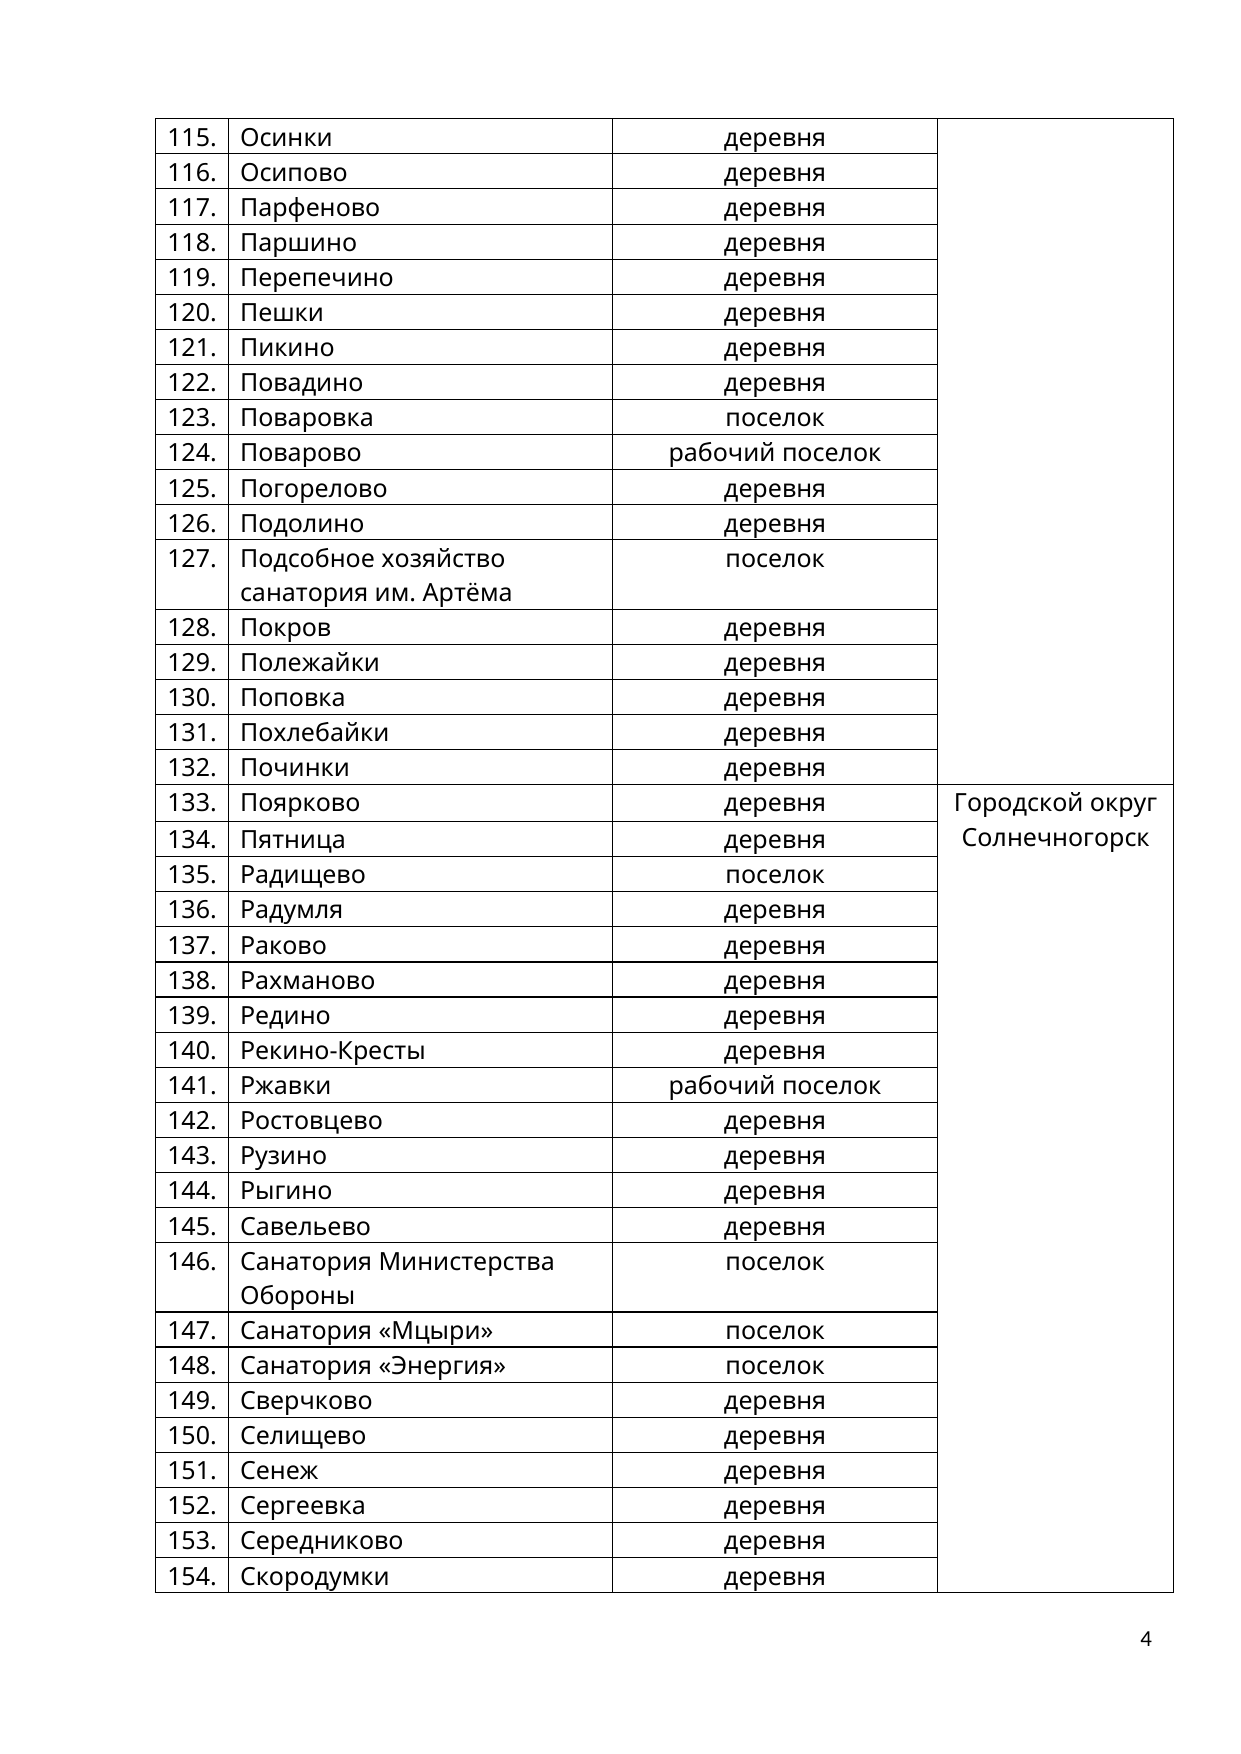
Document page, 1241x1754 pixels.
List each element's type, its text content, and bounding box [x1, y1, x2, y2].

table_cell [156, 1243, 228, 1311]
table_cell Полежайки [229, 645, 612, 679]
table_cell [156, 1173, 228, 1207]
table_cell [156, 1488, 228, 1522]
table_cell деревня [613, 1523, 937, 1557]
table_cell [156, 1033, 228, 1067]
table_cell [156, 750, 228, 784]
table_cell деревня [613, 1173, 937, 1207]
table_cell деревня [613, 927, 937, 961]
table_cell Паршино [229, 225, 612, 258]
table_cell Радумля [229, 892, 612, 926]
table_cell деревня [613, 645, 937, 679]
table_cell поселок [613, 400, 937, 434]
table_cell Санатория «Мцыри» [229, 1313, 612, 1346]
table_cell Санатория «Энергия» [229, 1348, 612, 1382]
table_cell деревня [613, 963, 937, 996]
table_cell деревня [613, 189, 937, 223]
table_cell деревня [613, 680, 937, 714]
table_cell Поваровка [229, 400, 612, 434]
table_cell деревня [613, 470, 937, 504]
table_cell Ростовцево [229, 1103, 612, 1137]
table_cell [156, 1068, 228, 1102]
table_cell деревня [613, 1453, 937, 1487]
table_cell деревня [613, 750, 937, 784]
table_cell Пятница [229, 822, 612, 856]
table_cell деревня [613, 610, 937, 644]
table_cell [156, 435, 228, 469]
table_cell Рахманово [229, 963, 612, 996]
table_cell Подсобное хозяйство санатория им. Артёма [229, 540, 612, 608]
table_cell [156, 365, 228, 399]
table_cell Поярково [229, 785, 612, 821]
table_cell [156, 785, 228, 821]
table_cell Селищево [229, 1418, 612, 1452]
table_cell Рузино [229, 1138, 612, 1172]
table_cell деревня [613, 154, 937, 188]
table_cell деревня [613, 785, 937, 821]
table_cell [156, 857, 228, 891]
table_cell Погорелово [229, 470, 612, 504]
table_cell Сверчково [229, 1383, 612, 1417]
table_cell [156, 1208, 228, 1242]
table_cell деревня [613, 892, 937, 926]
table_cell деревня [613, 1208, 937, 1242]
table_cell [156, 400, 228, 434]
table_cell Починки [229, 750, 612, 784]
table_cell [156, 1313, 228, 1346]
table_cell [156, 189, 228, 223]
table_cell [156, 119, 228, 153]
table_cell поселок [613, 540, 937, 608]
table_cell деревня [613, 1558, 937, 1592]
table_cell [156, 892, 228, 926]
table_cell [156, 295, 228, 329]
table_cell [156, 1453, 228, 1487]
table_cell [156, 1558, 228, 1592]
table_cell [156, 963, 228, 996]
table_cell Ржавки [229, 1068, 612, 1102]
table_cell Осинки [229, 119, 612, 153]
table_cell Пешки [229, 295, 612, 329]
table_cell [156, 225, 228, 258]
table_cell Перепечино [229, 260, 612, 294]
table_cell Сергеевка [229, 1488, 612, 1522]
table_cell поселок [613, 1243, 937, 1311]
table_cell деревня [613, 505, 937, 539]
table_cell [156, 715, 228, 749]
table_cell [156, 1348, 228, 1382]
table_cell поселок [613, 857, 937, 891]
table_cell деревня [613, 715, 937, 749]
table_cell [156, 1103, 228, 1137]
table_cell Поповка [229, 680, 612, 714]
table_cell Парфеново [229, 189, 612, 223]
table_cell деревня [613, 1383, 937, 1417]
table_cell Рекино-Кресты [229, 1033, 612, 1067]
table_cell [156, 260, 228, 294]
table_cell Радищево [229, 857, 612, 891]
table_cell [156, 330, 228, 364]
table_cell поселок [613, 1348, 937, 1382]
table_cell Скородумки [229, 1558, 612, 1592]
table_cell деревня [613, 330, 937, 364]
table_cell [156, 1418, 228, 1452]
table_cell деревня [613, 1418, 937, 1452]
table_cell деревня [613, 119, 937, 153]
table_cell Подолино [229, 505, 612, 539]
table_cell деревня [613, 365, 937, 399]
table_cell [156, 1383, 228, 1417]
table_cell деревня [613, 1103, 937, 1137]
table_cell Похлебайки [229, 715, 612, 749]
table_cell Середниково [229, 1523, 612, 1557]
table_cell Савельево [229, 1208, 612, 1242]
table_cell Пикино [229, 330, 612, 364]
table_cell [156, 610, 228, 644]
table_cell деревня [613, 225, 937, 258]
table_cell Городской округ Солнечногорск [938, 785, 1173, 1592]
table_cell [156, 1523, 228, 1557]
table_cell Рыгино [229, 1173, 612, 1207]
table_cell поселок [613, 1313, 937, 1346]
table_cell деревня [613, 295, 937, 329]
table_cell [156, 470, 228, 504]
table_cell Сенеж [229, 1453, 612, 1487]
table_cell [156, 998, 228, 1032]
table_cell рабочий поселок [613, 435, 937, 469]
table_cell Покров [229, 610, 612, 644]
table_cell [156, 505, 228, 539]
table_cell [156, 154, 228, 188]
table_cell [156, 822, 228, 856]
table_cell [156, 1138, 228, 1172]
table_cell [156, 680, 228, 714]
table_cell деревня [613, 1488, 937, 1522]
table_cell Поварово [229, 435, 612, 469]
table_cell [156, 927, 228, 961]
table_cell Редино [229, 998, 612, 1032]
table_cell деревня [613, 1138, 937, 1172]
table_cell [156, 540, 228, 608]
table_cell Раково [229, 927, 612, 961]
table_cell Осипово [229, 154, 612, 188]
table_cell [156, 645, 228, 679]
table_cell рабочий поселок [613, 1068, 937, 1102]
table_cell деревня [613, 822, 937, 856]
table_cell Повадино [229, 365, 612, 399]
table_cell Санатория Министерства Обороны [229, 1243, 612, 1311]
table_cell деревня [613, 998, 937, 1032]
table_cell деревня [613, 260, 937, 294]
table_cell деревня [613, 1033, 937, 1067]
